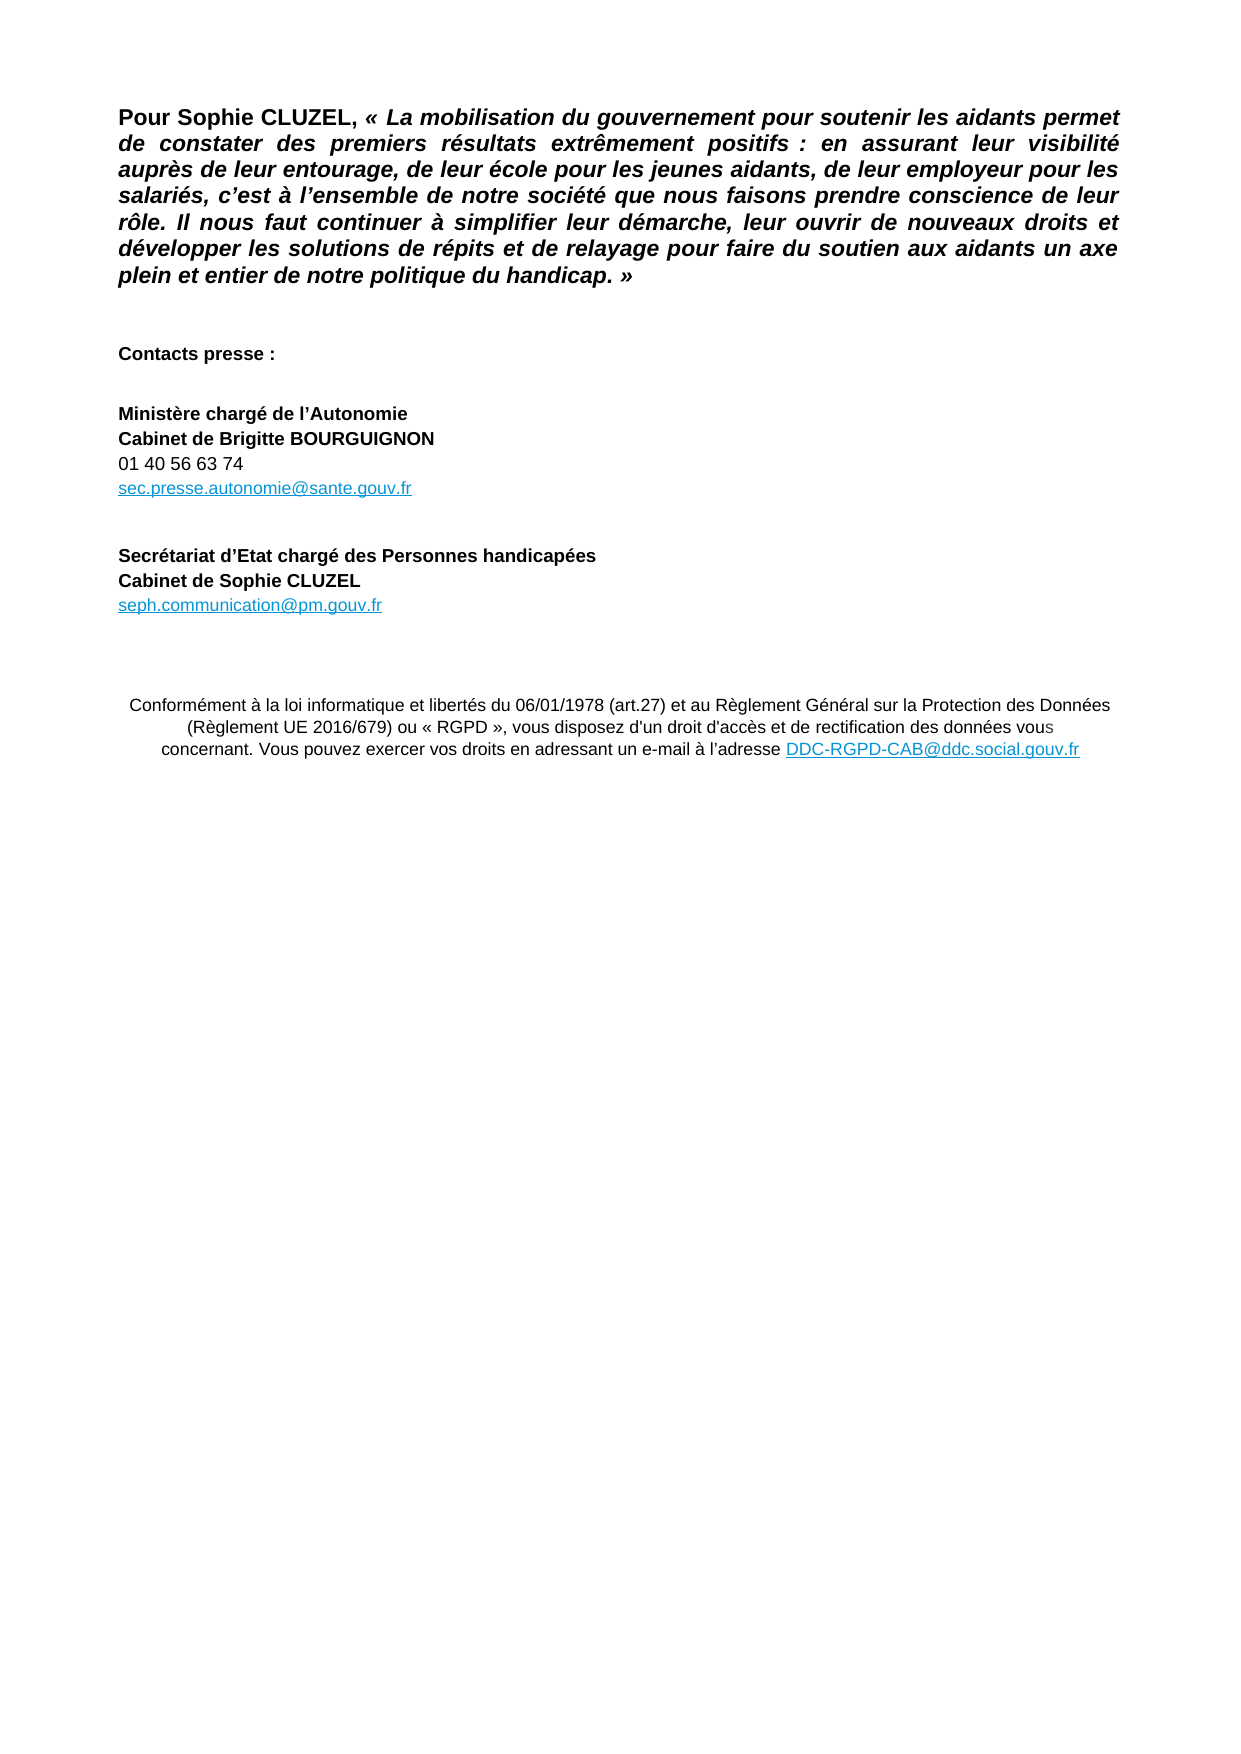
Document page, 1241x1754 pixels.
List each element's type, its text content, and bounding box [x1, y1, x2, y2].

list Pour Sophie CLUZEL, « La mobilisation du gouvernement pour soutenir les aidants permet de constater des premiers résultats extrêmement positifs : en assurant leur visibilité auprès de leur entourage, de leur école pour les jeunes aidants, de leur employeur pour les salariés, c’est à l’ensemble de notre société que nous faisons prendre conscience de leur rôle. Il nous faut continuer à simplifier leur démarche, leur ouvrir de nouveaux droits et développer les solutions de répits et de relayage pour faire du soutien aux aidants un axe plein et entier de notre politique du handicap. » [118, 103, 1122, 288]
text Contacts presse : [118, 342, 1122, 364]
text Ministère chargé de l’Autonomie [118, 403, 1122, 424]
text sec.presse.autonomie@sante.gouv.fr [118, 477, 1122, 498]
text 01 40 56 63 74 [118, 453, 1122, 474]
text Cabinet de Brigitte BOURGUIGNON [118, 428, 1122, 449]
table_header Secrétariat d’Etat chargé des Personnes handicapées Cabinet de Sophie CLUZEL seph.communication@pm.gouv.fr Conformément à la loi informatique et libertés du 06/01/1978 (art.27) et au Règlement Général sur la Protection des Données (Règlement UE 2016/679) ou « RGPD », vous disposez d'un droit d'accès et de rectification des données vous concernant. Vous pouvez exercer vos droits en adressant un e-mail à l’adresse DDC-RGPD-CAB@ddc.social.gouv.fr [118, 501, 1122, 778]
